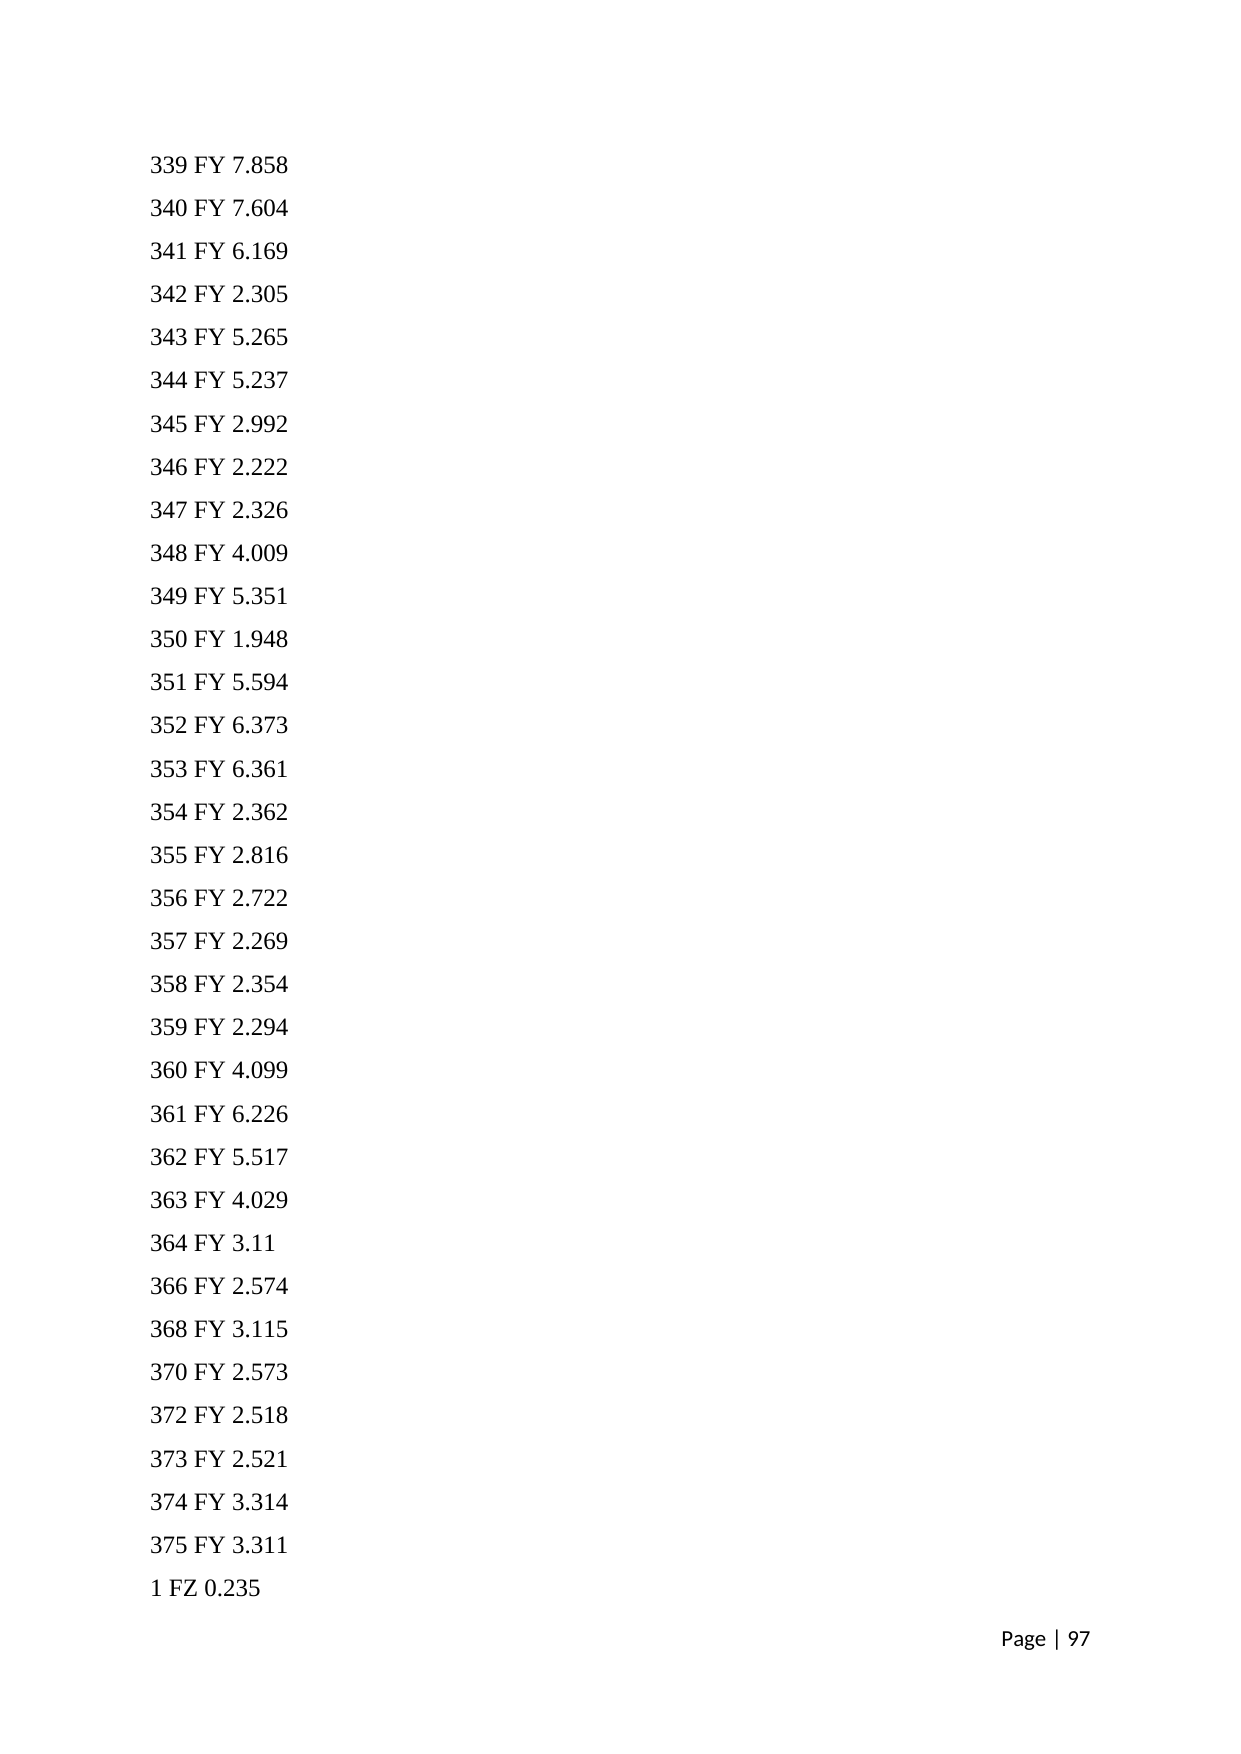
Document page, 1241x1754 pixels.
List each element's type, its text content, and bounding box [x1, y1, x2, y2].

text 362 FY 5.517 [150, 1142, 1090, 1171]
text 351 FY 5.594 [150, 667, 1090, 696]
text 375 FY 3.311 [150, 1530, 1090, 1559]
text 348 FY 4.009 [150, 538, 1090, 567]
text 364 FY 3.11 [150, 1228, 1090, 1257]
text 347 FY 2.326 [150, 495, 1090, 524]
text 350 FY 1.948 [150, 624, 1090, 653]
text 357 FY 2.269 [150, 926, 1090, 955]
text 340 FY 7.604 [150, 193, 1090, 222]
text 342 FY 2.305 [150, 279, 1090, 308]
text 352 FY 6.373 [150, 711, 1090, 739]
text 355 FY 2.816 [150, 840, 1090, 869]
text 353 FY 6.361 [150, 754, 1090, 782]
text 366 FY 2.574 [150, 1271, 1090, 1300]
text 360 FY 4.099 [150, 1056, 1090, 1084]
text 368 FY 3.115 [150, 1314, 1090, 1343]
text 346 FY 2.222 [150, 452, 1090, 481]
text 370 FY 2.573 [150, 1357, 1090, 1386]
text 345 FY 2.992 [150, 409, 1090, 437]
text 1 FZ 0.235 [150, 1573, 1090, 1602]
text 372 FY 2.518 [150, 1401, 1090, 1429]
text 356 FY 2.722 [150, 883, 1090, 912]
text 363 FY 4.029 [150, 1185, 1090, 1214]
text 344 FY 5.237 [150, 366, 1090, 394]
text 358 FY 2.354 [150, 969, 1090, 998]
text 359 FY 2.294 [150, 1012, 1090, 1041]
text 354 FY 2.362 [150, 797, 1090, 826]
text 341 FY 6.169 [150, 236, 1090, 265]
text 373 FY 2.521 [150, 1444, 1090, 1472]
text 339 FY 7.858 [150, 150, 1090, 179]
text 343 FY 5.265 [150, 322, 1090, 351]
text 361 FY 6.226 [150, 1099, 1090, 1127]
text 349 FY 5.351 [150, 581, 1090, 610]
text 374 FY 3.314 [150, 1487, 1090, 1516]
